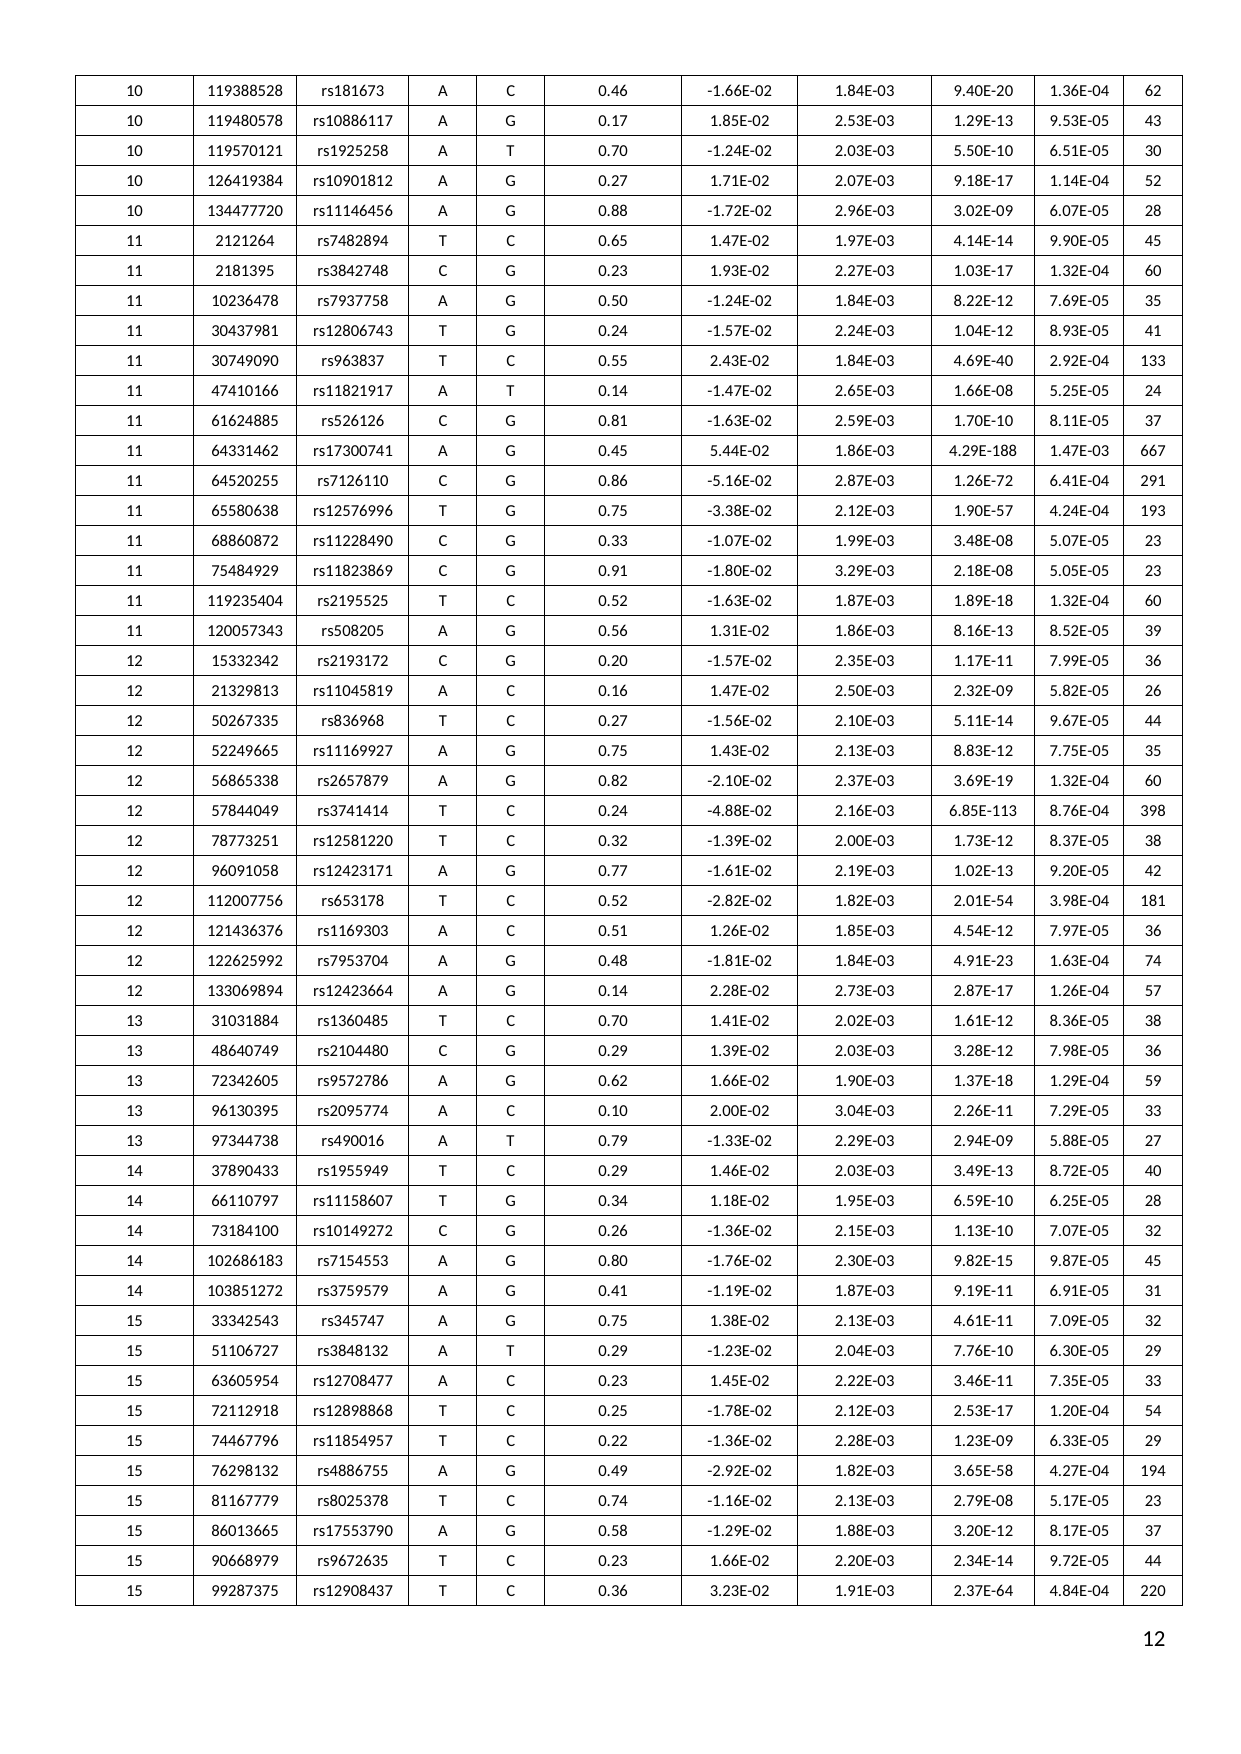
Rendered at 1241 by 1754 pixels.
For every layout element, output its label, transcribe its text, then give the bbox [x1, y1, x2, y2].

table_cell 1.88E-03 [798, 1516, 931, 1545]
table_cell 75484929 [194, 556, 296, 585]
table_cell C [409, 526, 476, 555]
table_cell 1.18E-02 [682, 1186, 797, 1215]
table_cell 5.88E-05 [1035, 1126, 1123, 1155]
table_cell 4.69E-40 [932, 346, 1034, 375]
table_cell A [409, 1126, 476, 1155]
table_cell 1.29E-04 [1035, 1066, 1123, 1095]
table_cell 0.25 [545, 1396, 681, 1425]
table_cell 0.24 [545, 316, 681, 345]
table_cell 119235404 [194, 586, 296, 615]
table_cell 1.84E-03 [798, 76, 931, 105]
table_cell 193 [1124, 496, 1182, 525]
table_cell 7.29E-05 [1035, 1096, 1123, 1125]
table_cell 667 [1124, 436, 1182, 465]
table_cell 7.07E-05 [1035, 1216, 1123, 1245]
table_cell 38 [1124, 826, 1182, 855]
table_cell -2.82E-02 [682, 886, 797, 915]
table_cell 10 [76, 76, 193, 105]
table_cell rs7937758 [297, 286, 408, 315]
table_cell 1.84E-03 [798, 346, 931, 375]
table_cell 61624885 [194, 406, 296, 435]
table_cell -1.63E-02 [682, 586, 797, 615]
table_cell G [477, 436, 544, 465]
table_cell 0.10 [545, 1096, 681, 1125]
table_cell 1.43E-02 [682, 736, 797, 765]
table_cell -1.61E-02 [682, 856, 797, 885]
table_cell 21329813 [194, 676, 296, 705]
table_cell G [477, 496, 544, 525]
table_cell 2.65E-03 [798, 376, 931, 405]
table_cell rs12423664 [297, 976, 408, 1005]
table_cell A [409, 856, 476, 885]
table_cell 1.26E-72 [932, 466, 1034, 495]
table_cell 10 [76, 196, 193, 225]
table_cell 2.15E-03 [798, 1216, 931, 1245]
table_cell -1.57E-02 [682, 646, 797, 675]
table_cell 3.48E-08 [932, 526, 1034, 555]
table_cell 13 [76, 1066, 193, 1095]
table_cell -1.78E-02 [682, 1396, 797, 1425]
table_cell 2.00E-02 [682, 1096, 797, 1125]
table_cell -2.10E-02 [682, 766, 797, 795]
table_cell rs4886755 [297, 1456, 408, 1485]
table_cell 2.13E-03 [798, 1486, 931, 1515]
table_cell G [477, 316, 544, 345]
table_cell 15 [76, 1366, 193, 1395]
table_cell 6.07E-05 [1035, 196, 1123, 225]
table_cell A [409, 106, 476, 135]
table_cell 44 [1124, 706, 1182, 735]
table_cell 0.32 [545, 826, 681, 855]
table_cell 57844049 [194, 796, 296, 825]
table_cell G [477, 1276, 544, 1305]
table_cell 9.72E-05 [1035, 1546, 1123, 1575]
table_cell T [409, 1156, 476, 1185]
table_cell rs12898868 [297, 1396, 408, 1425]
table_cell 1.38E-02 [682, 1306, 797, 1335]
table_cell 2.87E-03 [798, 466, 931, 495]
table_cell 133069894 [194, 976, 296, 1005]
table_cell 52249665 [194, 736, 296, 765]
table_cell 11 [76, 436, 193, 465]
table_cell 66110797 [194, 1186, 296, 1215]
table_cell -1.81E-02 [682, 946, 797, 975]
table_cell 0.62 [545, 1066, 681, 1095]
table_cell 5.25E-05 [1035, 376, 1123, 405]
table_cell T [477, 376, 544, 405]
table_cell rs11854957 [297, 1426, 408, 1455]
table_cell -1.16E-02 [682, 1486, 797, 1515]
table_cell rs11823869 [297, 556, 408, 585]
table_cell 6.91E-05 [1035, 1276, 1123, 1305]
table_cell 29 [1124, 1336, 1182, 1365]
table_cell 0.26 [545, 1216, 681, 1245]
table_cell 1.61E-12 [932, 1006, 1034, 1035]
table_cell 2.02E-03 [798, 1006, 931, 1035]
table_cell 0.45 [545, 436, 681, 465]
table_cell rs3759579 [297, 1276, 408, 1305]
table_cell 33342543 [194, 1306, 296, 1335]
table_cell G [477, 1036, 544, 1065]
table_cell C [477, 706, 544, 735]
table_cell 1.47E-02 [682, 226, 797, 255]
table_cell 43 [1124, 106, 1182, 135]
table_cell 4.24E-04 [1035, 496, 1123, 525]
table_cell 8.16E-13 [932, 616, 1034, 645]
table_cell A [409, 76, 476, 105]
table_cell 2.29E-03 [798, 1126, 931, 1155]
table_cell 3.49E-13 [932, 1156, 1034, 1185]
table_cell 0.46 [545, 76, 681, 105]
table_cell 8.36E-05 [1035, 1006, 1123, 1035]
table_cell 32 [1124, 1216, 1182, 1245]
table_cell 11 [76, 316, 193, 345]
table_cell 2.18E-08 [932, 556, 1034, 585]
table_cell G [477, 766, 544, 795]
table_cell 0.29 [545, 1336, 681, 1365]
table_cell 12 [76, 826, 193, 855]
table_cell 1.90E-57 [932, 496, 1034, 525]
table_cell 1.82E-03 [798, 886, 931, 915]
table_cell G [477, 166, 544, 195]
table_cell C [477, 1576, 544, 1605]
table_cell 8.72E-05 [1035, 1156, 1123, 1185]
table_cell 0.52 [545, 586, 681, 615]
table_cell 65580638 [194, 496, 296, 525]
table_cell -4.88E-02 [682, 796, 797, 825]
table_cell -1.24E-02 [682, 286, 797, 315]
table_cell 81167779 [194, 1486, 296, 1515]
table_cell rs11045819 [297, 676, 408, 705]
table_cell 398 [1124, 796, 1182, 825]
table_cell 0.51 [545, 916, 681, 945]
table_cell 51106727 [194, 1336, 296, 1365]
table_cell G [477, 406, 544, 435]
table_cell 6.33E-05 [1035, 1426, 1123, 1455]
table_cell 6.25E-05 [1035, 1186, 1123, 1215]
table_cell 0.70 [545, 136, 681, 165]
table_cell T [409, 226, 476, 255]
table_cell 2.94E-09 [932, 1126, 1034, 1155]
table_cell 0.29 [545, 1156, 681, 1185]
table_cell rs11158607 [297, 1186, 408, 1215]
table_cell -1.36E-02 [682, 1216, 797, 1245]
table_cell 76298132 [194, 1456, 296, 1485]
table_cell C [477, 1486, 544, 1515]
table_cell 2.22E-03 [798, 1366, 931, 1395]
table_cell 7.98E-05 [1035, 1036, 1123, 1065]
table_cell rs836968 [297, 706, 408, 735]
table_cell A [409, 1516, 476, 1545]
table_cell 27 [1124, 1126, 1182, 1155]
table_cell 8.83E-12 [932, 736, 1034, 765]
table_cell C [409, 1216, 476, 1245]
table_cell 5.50E-10 [932, 136, 1034, 165]
table_cell rs3842748 [297, 256, 408, 285]
table_cell 2.53E-03 [798, 106, 931, 135]
table_cell rs12708477 [297, 1366, 408, 1395]
table_cell 31031884 [194, 1006, 296, 1035]
table_cell 3.20E-12 [932, 1516, 1034, 1545]
table_cell 2.07E-03 [798, 166, 931, 195]
table_cell 28 [1124, 1186, 1182, 1215]
table_cell 11 [76, 586, 193, 615]
table_cell 48640749 [194, 1036, 296, 1065]
table_cell -1.57E-02 [682, 316, 797, 345]
table_cell rs653178 [297, 886, 408, 915]
table_cell 2.53E-17 [932, 1396, 1034, 1425]
table_cell 2.01E-54 [932, 886, 1034, 915]
table_cell 6.59E-10 [932, 1186, 1034, 1215]
table_cell 1.95E-03 [798, 1186, 931, 1215]
table_cell 1.99E-03 [798, 526, 931, 555]
table_cell C [477, 886, 544, 915]
table_cell 7.35E-05 [1035, 1366, 1123, 1395]
table_cell rs2657879 [297, 766, 408, 795]
table_cell 8.93E-05 [1035, 316, 1123, 345]
table_cell 4.84E-04 [1035, 1576, 1123, 1605]
table_cell rs7953704 [297, 946, 408, 975]
table_cell T [409, 1396, 476, 1425]
table_cell 0.29 [545, 1036, 681, 1065]
table_cell 1.70E-10 [932, 406, 1034, 435]
table_cell 9.90E-05 [1035, 226, 1123, 255]
table_cell -1.39E-02 [682, 826, 797, 855]
table_cell 0.17 [545, 106, 681, 135]
table_cell 15 [76, 1336, 193, 1365]
table_cell A [409, 1276, 476, 1305]
table_cell 29 [1124, 1426, 1182, 1455]
table_cell -5.16E-02 [682, 466, 797, 495]
table_cell 68860872 [194, 526, 296, 555]
table_cell 0.41 [545, 1276, 681, 1305]
table_cell rs1360485 [297, 1006, 408, 1035]
table_cell 6.51E-05 [1035, 136, 1123, 165]
table_cell 59 [1124, 1066, 1182, 1095]
table_cell 5.05E-05 [1035, 556, 1123, 585]
table_cell A [409, 1246, 476, 1275]
table_cell 7.76E-10 [932, 1336, 1034, 1365]
table_cell 5.82E-05 [1035, 676, 1123, 705]
table_cell G [477, 526, 544, 555]
table_cell T [409, 316, 476, 345]
table_cell rs7482894 [297, 226, 408, 255]
table_cell 1.73E-12 [932, 826, 1034, 855]
table_cell 1.47E-03 [1035, 436, 1123, 465]
table_cell 9.18E-17 [932, 166, 1034, 195]
table_cell 1.46E-02 [682, 1156, 797, 1185]
table_cell 6.30E-05 [1035, 1336, 1123, 1365]
table_cell 15 [76, 1576, 193, 1605]
table_cell 4.61E-11 [932, 1306, 1034, 1335]
table_cell 36 [1124, 646, 1182, 675]
table_cell 0.24 [545, 796, 681, 825]
table_cell -1.66E-02 [682, 76, 797, 105]
table_cell -1.36E-02 [682, 1426, 797, 1455]
table_cell 2.00E-03 [798, 826, 931, 855]
table_cell C [409, 406, 476, 435]
table_cell 10 [76, 166, 193, 195]
table_cell 2.12E-03 [798, 1396, 931, 1425]
table_cell C [477, 796, 544, 825]
table_cell 1.87E-03 [798, 1276, 931, 1305]
table_cell 14 [76, 1216, 193, 1245]
table_cell A [409, 616, 476, 645]
table_cell T [409, 346, 476, 375]
table_cell C [409, 556, 476, 585]
table_cell T [409, 1486, 476, 1515]
table_cell 2.43E-02 [682, 346, 797, 375]
table_cell 36 [1124, 916, 1182, 945]
table_cell 0.48 [545, 946, 681, 975]
table_cell rs17553790 [297, 1516, 408, 1545]
table_cell 0.27 [545, 166, 681, 195]
table_cell 37890433 [194, 1156, 296, 1185]
table_cell 2.27E-03 [798, 256, 931, 285]
table_cell 1.45E-02 [682, 1366, 797, 1395]
table_cell 0.79 [545, 1126, 681, 1155]
table_cell 62 [1124, 76, 1182, 105]
table_cell 0.50 [545, 286, 681, 315]
table_cell 28 [1124, 196, 1182, 225]
table_cell 41 [1124, 316, 1182, 345]
table_cell 1.32E-04 [1035, 256, 1123, 285]
table_cell rs11146456 [297, 196, 408, 225]
table_cell 15 [76, 1456, 193, 1485]
table_cell T [409, 886, 476, 915]
table_cell 1.39E-02 [682, 1036, 797, 1065]
table_cell rs963837 [297, 346, 408, 375]
table_cell G [477, 736, 544, 765]
table_cell rs3741414 [297, 796, 408, 825]
table_cell -2.92E-02 [682, 1456, 797, 1485]
table_cell rs12806743 [297, 316, 408, 345]
table_cell 2.87E-17 [932, 976, 1034, 1005]
table_cell 103851272 [194, 1276, 296, 1305]
table_cell 1.89E-18 [932, 586, 1034, 615]
table_cell 90668979 [194, 1546, 296, 1575]
table_cell 60 [1124, 766, 1182, 795]
table_cell A [409, 1066, 476, 1095]
table_cell 15 [76, 1546, 193, 1575]
table_cell G [477, 466, 544, 495]
table_cell 5.17E-05 [1035, 1486, 1123, 1515]
table_cell rs11228490 [297, 526, 408, 555]
table_cell 0.34 [545, 1186, 681, 1215]
table_cell 0.86 [545, 466, 681, 495]
table_cell G [477, 946, 544, 975]
table_cell G [477, 286, 544, 315]
table_cell 122625992 [194, 946, 296, 975]
table_cell T [409, 706, 476, 735]
table_cell 2.26E-11 [932, 1096, 1034, 1125]
table_cell 13 [76, 1126, 193, 1155]
table_cell 78773251 [194, 826, 296, 855]
table_cell 11 [76, 226, 193, 255]
table_cell 11 [76, 286, 193, 315]
table_cell A [409, 376, 476, 405]
table_cell 5.44E-02 [682, 436, 797, 465]
table_cell 15 [76, 1426, 193, 1455]
table_cell 2.13E-03 [798, 736, 931, 765]
table_cell 2.13E-03 [798, 1306, 931, 1335]
table_cell rs10901812 [297, 166, 408, 195]
table_cell rs2104480 [297, 1036, 408, 1065]
table_cell 8.52E-05 [1035, 616, 1123, 645]
table_cell 33 [1124, 1096, 1182, 1125]
table_cell T [477, 1126, 544, 1155]
table_cell 2.03E-03 [798, 136, 931, 165]
table_cell 1.84E-03 [798, 286, 931, 315]
table_cell 1.41E-02 [682, 1006, 797, 1035]
table_cell 35 [1124, 286, 1182, 315]
table_cell T [409, 1546, 476, 1575]
table_cell G [477, 556, 544, 585]
table_cell 0.91 [545, 556, 681, 585]
table_cell 0.74 [545, 1486, 681, 1515]
table_cell 1.63E-04 [1035, 946, 1123, 975]
table_cell C [477, 1546, 544, 1575]
table_cell C [477, 1006, 544, 1035]
table_cell 13 [76, 1096, 193, 1125]
table_cell 6.85E-113 [932, 796, 1034, 825]
table_cell 0.16 [545, 676, 681, 705]
table_cell T [409, 1576, 476, 1605]
table_cell 194 [1124, 1456, 1182, 1485]
table_cell 2.24E-03 [798, 316, 931, 345]
table_cell 12 [76, 886, 193, 915]
table_cell rs2095774 [297, 1096, 408, 1125]
table_cell T [409, 1006, 476, 1035]
table_cell 45 [1124, 226, 1182, 255]
table_cell 1.04E-12 [932, 316, 1034, 345]
table_cell 9.82E-15 [932, 1246, 1034, 1275]
table_cell 1.03E-17 [932, 256, 1034, 285]
table_cell 4.27E-04 [1035, 1456, 1123, 1485]
table_cell -1.07E-02 [682, 526, 797, 555]
table_cell 37 [1124, 1516, 1182, 1545]
table_cell 2.10E-03 [798, 706, 931, 735]
table_cell rs10149272 [297, 1216, 408, 1245]
table_cell 1.02E-13 [932, 856, 1034, 885]
table_cell 2.37E-64 [932, 1576, 1034, 1605]
table_cell rs9572786 [297, 1066, 408, 1095]
table_cell T [409, 586, 476, 615]
table_cell T [409, 796, 476, 825]
table_cell 2.37E-03 [798, 766, 931, 795]
table_cell 96130395 [194, 1096, 296, 1125]
table_cell 291 [1124, 466, 1182, 495]
table_cell 23 [1124, 1486, 1182, 1515]
table_cell 7.97E-05 [1035, 916, 1123, 945]
table_cell G [477, 106, 544, 135]
table_cell 7.09E-05 [1035, 1306, 1123, 1335]
table_cell 10236478 [194, 286, 296, 315]
table_cell 0.23 [545, 256, 681, 285]
table_cell 4.91E-23 [932, 946, 1034, 975]
table_cell rs7154553 [297, 1246, 408, 1275]
table_cell 119480578 [194, 106, 296, 135]
table_cell 52 [1124, 166, 1182, 195]
table_cell 14 [76, 1276, 193, 1305]
table_cell 15 [76, 1516, 193, 1545]
table_cell 72112918 [194, 1396, 296, 1425]
table_cell 1.85E-03 [798, 916, 931, 945]
table_cell G [477, 646, 544, 675]
table_cell 1.32E-04 [1035, 766, 1123, 795]
table_cell 39 [1124, 616, 1182, 645]
table_cell 2.30E-03 [798, 1246, 931, 1275]
table_cell 72342605 [194, 1066, 296, 1095]
table_cell rs526126 [297, 406, 408, 435]
table_cell C [409, 256, 476, 285]
table_cell 57 [1124, 976, 1182, 1005]
table_cell 11 [76, 526, 193, 555]
table_cell 1.87E-03 [798, 586, 931, 615]
table_cell 12 [76, 946, 193, 975]
table_cell 2.79E-08 [932, 1486, 1034, 1515]
table_cell 3.04E-03 [798, 1096, 931, 1125]
table_cell 134477720 [194, 196, 296, 225]
table_cell 35 [1124, 736, 1182, 765]
table_cell 86013665 [194, 1516, 296, 1545]
table_cell 5.11E-14 [932, 706, 1034, 735]
table_cell 0.36 [545, 1576, 681, 1605]
table_cell 11 [76, 616, 193, 645]
table_cell 99287375 [194, 1576, 296, 1605]
table_cell G [477, 256, 544, 285]
table_cell 1.86E-03 [798, 616, 931, 645]
table_cell 4.54E-12 [932, 916, 1034, 945]
table_cell 0.58 [545, 1516, 681, 1545]
table_cell G [477, 1516, 544, 1545]
table_cell 9.53E-05 [1035, 106, 1123, 135]
table_cell 7.69E-05 [1035, 286, 1123, 315]
table_cell 0.20 [545, 646, 681, 675]
table_cell 4.29E-188 [932, 436, 1034, 465]
table_cell C [477, 1156, 544, 1185]
table_cell 1.20E-04 [1035, 1396, 1123, 1425]
table_cell 15 [76, 1396, 193, 1425]
table_cell 13 [76, 1036, 193, 1065]
table_cell 42 [1124, 856, 1182, 885]
table_cell 112007756 [194, 886, 296, 915]
table_cell rs11169927 [297, 736, 408, 765]
table_cell 0.88 [545, 196, 681, 225]
table_cell 11 [76, 256, 193, 285]
table_cell rs7126110 [297, 466, 408, 495]
table_cell A [409, 946, 476, 975]
table_cell 7.99E-05 [1035, 646, 1123, 675]
table_cell 14 [76, 1186, 193, 1215]
table_cell G [477, 1246, 544, 1275]
table_cell A [409, 1306, 476, 1335]
table_cell C [477, 76, 544, 105]
table_cell C [477, 1396, 544, 1425]
table_cell A [409, 1366, 476, 1395]
table_cell 74 [1124, 946, 1182, 975]
table_cell 4.14E-14 [932, 226, 1034, 255]
table_cell 10 [76, 136, 193, 165]
table_cell rs11821917 [297, 376, 408, 405]
table_cell T [409, 1186, 476, 1215]
table_cell 1.13E-10 [932, 1216, 1034, 1245]
table_cell 3.02E-09 [932, 196, 1034, 225]
table_cell 12 [76, 766, 193, 795]
table_cell 0.80 [545, 1246, 681, 1275]
table_cell 1.37E-18 [932, 1066, 1034, 1095]
table_cell -1.19E-02 [682, 1276, 797, 1305]
table_cell 11 [76, 496, 193, 525]
table_cell 3.98E-04 [1035, 886, 1123, 915]
table_cell A [409, 196, 476, 225]
table_cell 0.75 [545, 736, 681, 765]
table_cell 44 [1124, 1546, 1182, 1575]
table_cell rs10886117 [297, 106, 408, 135]
table_cell 1.91E-03 [798, 1576, 931, 1605]
table_cell 15 [76, 1486, 193, 1515]
table_cell 36 [1124, 1036, 1182, 1065]
table_cell -1.29E-02 [682, 1516, 797, 1545]
table_cell 0.65 [545, 226, 681, 255]
table_cell 120057343 [194, 616, 296, 645]
table_cell T [409, 1426, 476, 1455]
table_cell 1.26E-04 [1035, 976, 1123, 1005]
table_cell 12 [76, 856, 193, 885]
table_cell 2181395 [194, 256, 296, 285]
table_cell 1.85E-02 [682, 106, 797, 135]
table_cell 12 [76, 976, 193, 1005]
table_cell 2.96E-03 [798, 196, 931, 225]
table_cell rs12581220 [297, 826, 408, 855]
table_cell 0.14 [545, 976, 681, 1005]
table_cell rs1955949 [297, 1156, 408, 1185]
table_cell 11 [76, 466, 193, 495]
table_cell 2.12E-03 [798, 496, 931, 525]
table_cell 23 [1124, 526, 1182, 555]
table_cell -1.33E-02 [682, 1126, 797, 1155]
table_cell 12 [76, 646, 193, 675]
table_cell C [477, 826, 544, 855]
table_cell 119388528 [194, 76, 296, 105]
table_cell 2.59E-03 [798, 406, 931, 435]
table_cell 9.40E-20 [932, 76, 1034, 105]
table_cell A [409, 736, 476, 765]
table_cell 1.93E-02 [682, 256, 797, 285]
table_cell C [477, 1366, 544, 1395]
table_cell 1.14E-04 [1035, 166, 1123, 195]
table_cell 12 [76, 706, 193, 735]
table_cell -3.38E-02 [682, 496, 797, 525]
table_cell -1.72E-02 [682, 196, 797, 225]
table_cell 1.17E-11 [932, 646, 1034, 675]
table_cell 1.66E-02 [682, 1066, 797, 1095]
table_cell 0.77 [545, 856, 681, 885]
table_cell 26 [1124, 676, 1182, 705]
table_cell 0.33 [545, 526, 681, 555]
table_cell A [409, 436, 476, 465]
table_cell 14 [76, 1156, 193, 1185]
table_cell 9.20E-05 [1035, 856, 1123, 885]
table_cell 14 [76, 1246, 193, 1275]
table_cell 1.47E-02 [682, 676, 797, 705]
table_cell -1.56E-02 [682, 706, 797, 735]
table_cell A [409, 766, 476, 795]
table_cell 2121264 [194, 226, 296, 255]
table_cell A [409, 136, 476, 165]
table_cell 63605954 [194, 1366, 296, 1395]
table_cell rs181673 [297, 76, 408, 105]
table_cell rs2193172 [297, 646, 408, 675]
table_cell 1.71E-02 [682, 166, 797, 195]
table_cell 3.65E-58 [932, 1456, 1034, 1485]
table_cell 2.16E-03 [798, 796, 931, 825]
table_cell A [409, 166, 476, 195]
table_cell 2.19E-03 [798, 856, 931, 885]
table_cell A [409, 916, 476, 945]
table_cell G [477, 976, 544, 1005]
table_cell 2.04E-03 [798, 1336, 931, 1365]
table_cell 64331462 [194, 436, 296, 465]
table_cell 2.28E-03 [798, 1426, 931, 1455]
table_cell 56865338 [194, 766, 296, 795]
table_cell G [477, 1186, 544, 1215]
table_cell A [409, 676, 476, 705]
table_cell T [477, 1336, 544, 1365]
table_cell 2.32E-09 [932, 676, 1034, 705]
table_cell -1.47E-02 [682, 376, 797, 405]
table_cell 1.86E-03 [798, 436, 931, 465]
table_cell 1.36E-04 [1035, 76, 1123, 105]
table_cell 0.75 [545, 1306, 681, 1335]
table_cell 0.22 [545, 1426, 681, 1455]
table_cell 50267335 [194, 706, 296, 735]
table_cell 74467796 [194, 1426, 296, 1455]
table_cell 5.07E-05 [1035, 526, 1123, 555]
table_cell 3.29E-03 [798, 556, 931, 585]
table_cell 0.27 [545, 706, 681, 735]
table_cell 220 [1124, 1576, 1182, 1605]
table_cell 102686183 [194, 1246, 296, 1275]
table_cell 1.66E-02 [682, 1546, 797, 1575]
table_cell rs12423171 [297, 856, 408, 885]
table_cell 30 [1124, 136, 1182, 165]
table_cell 2.34E-14 [932, 1546, 1034, 1575]
table_cell 12 [76, 676, 193, 705]
table_cell A [409, 286, 476, 315]
table_cell 15332342 [194, 646, 296, 675]
table_cell 0.82 [545, 766, 681, 795]
table_cell 121436376 [194, 916, 296, 945]
table_cell 1.90E-03 [798, 1066, 931, 1095]
table_cell 6.41E-04 [1035, 466, 1123, 495]
table_cell 0.56 [545, 616, 681, 645]
table_cell 0.75 [545, 496, 681, 525]
table_cell A [409, 1456, 476, 1485]
table_cell 12 [76, 796, 193, 825]
table_cell 96091058 [194, 856, 296, 885]
table_cell 13 [76, 1006, 193, 1035]
table_cell 10 [76, 106, 193, 135]
table_cell 0.55 [545, 346, 681, 375]
table_cell -1.76E-02 [682, 1246, 797, 1275]
table_cell 181 [1124, 886, 1182, 915]
table_cell 47410166 [194, 376, 296, 405]
table_cell C [477, 1426, 544, 1455]
table_cell 3.28E-12 [932, 1036, 1034, 1065]
table_cell 8.76E-04 [1035, 796, 1123, 825]
table_cell 1.26E-02 [682, 916, 797, 945]
table_cell C [477, 586, 544, 615]
table_cell T [409, 826, 476, 855]
table_cell 38 [1124, 1006, 1182, 1035]
table_cell 2.73E-03 [798, 976, 931, 1005]
table_cell -1.24E-02 [682, 136, 797, 165]
table_cell 1.31E-02 [682, 616, 797, 645]
table_cell 23 [1124, 556, 1182, 585]
table_cell 33 [1124, 1366, 1182, 1395]
table_cell rs345747 [297, 1306, 408, 1335]
table_cell 2.50E-03 [798, 676, 931, 705]
table_cell 30437981 [194, 316, 296, 345]
table_cell 60 [1124, 586, 1182, 615]
table_cell 0.49 [545, 1456, 681, 1485]
table_cell G [477, 1306, 544, 1335]
table_cell 0.70 [545, 1006, 681, 1035]
table_cell 3.46E-11 [932, 1366, 1034, 1395]
table_cell rs9672635 [297, 1546, 408, 1575]
table_cell 8.11E-05 [1035, 406, 1123, 435]
table_cell 1.66E-08 [932, 376, 1034, 405]
table_cell G [477, 1456, 544, 1485]
table_cell 133 [1124, 346, 1182, 375]
table_cell G [477, 856, 544, 885]
table_cell T [409, 496, 476, 525]
table_cell G [477, 196, 544, 225]
table_cell rs3848132 [297, 1336, 408, 1365]
table_cell 1.32E-04 [1035, 586, 1123, 615]
table_cell 32 [1124, 1306, 1182, 1335]
table_cell 8.37E-05 [1035, 826, 1123, 855]
table_cell 60 [1124, 256, 1182, 285]
table_cell C [409, 466, 476, 495]
table_cell 2.92E-04 [1035, 346, 1123, 375]
table_cell 1.84E-03 [798, 946, 931, 975]
table_cell 64520255 [194, 466, 296, 495]
table_cell 15 [76, 1306, 193, 1335]
table_cell 12 [76, 736, 193, 765]
table_cell A [409, 1336, 476, 1365]
table_cell rs8025378 [297, 1486, 408, 1515]
table_cell C [477, 1096, 544, 1125]
table_cell 31 [1124, 1276, 1182, 1305]
table_cell 73184100 [194, 1216, 296, 1245]
table_cell 2.20E-03 [798, 1546, 931, 1575]
table_cell 11 [76, 556, 193, 585]
table_cell C [477, 916, 544, 945]
table_cell 0.14 [545, 376, 681, 405]
table_cell rs12576996 [297, 496, 408, 525]
table_cell 2.03E-03 [798, 1036, 931, 1065]
table_cell rs1169303 [297, 916, 408, 945]
table_cell G [477, 616, 544, 645]
table_cell 1.82E-03 [798, 1456, 931, 1485]
table_cell A [409, 976, 476, 1005]
table_cell 1.23E-09 [932, 1426, 1034, 1455]
table_cell 3.23E-02 [682, 1576, 797, 1605]
table_cell 0.23 [545, 1546, 681, 1575]
table_cell G [477, 1216, 544, 1245]
table_cell 24 [1124, 376, 1182, 405]
table_cell C [409, 646, 476, 675]
table_cell G [477, 1066, 544, 1095]
table_cell -1.23E-02 [682, 1336, 797, 1365]
table_cell C [477, 676, 544, 705]
table_cell 37 [1124, 406, 1182, 435]
table_cell 119570121 [194, 136, 296, 165]
table_cell 40 [1124, 1156, 1182, 1185]
table_cell -1.80E-02 [682, 556, 797, 585]
table_cell 8.22E-12 [932, 286, 1034, 315]
table_cell 8.17E-05 [1035, 1516, 1123, 1545]
table_cell 12 [76, 916, 193, 945]
table_cell 0.52 [545, 886, 681, 915]
table_cell rs490016 [297, 1126, 408, 1155]
table_cell 45 [1124, 1246, 1182, 1275]
table_cell 11 [76, 376, 193, 405]
table_cell rs12908437 [297, 1576, 408, 1605]
table_cell 97344738 [194, 1126, 296, 1155]
table_cell C [477, 346, 544, 375]
table_cell C [409, 1036, 476, 1065]
table_cell 54 [1124, 1396, 1182, 1425]
table_cell 1.29E-13 [932, 106, 1034, 135]
table_cell 7.75E-05 [1035, 736, 1123, 765]
table_cell 2.03E-03 [798, 1156, 931, 1185]
table_cell 1.97E-03 [798, 226, 931, 255]
table_cell 2.28E-02 [682, 976, 797, 1005]
table_cell 9.19E-11 [932, 1276, 1034, 1305]
table_cell 11 [76, 346, 193, 375]
table_cell 2.35E-03 [798, 646, 931, 675]
table_cell 11 [76, 406, 193, 435]
table_cell 3.69E-19 [932, 766, 1034, 795]
table_cell -1.63E-02 [682, 406, 797, 435]
table_cell 0.81 [545, 406, 681, 435]
table_cell 126419384 [194, 166, 296, 195]
table_cell 0.23 [545, 1366, 681, 1395]
table_cell 9.67E-05 [1035, 706, 1123, 735]
table_cell 9.87E-05 [1035, 1246, 1123, 1275]
table_cell rs2195525 [297, 586, 408, 615]
table_cell rs17300741 [297, 436, 408, 465]
table_cell 30749090 [194, 346, 296, 375]
table_cell rs508205 [297, 616, 408, 645]
table_cell rs1925258 [297, 136, 408, 165]
table_cell T [477, 136, 544, 165]
table_cell A [409, 1096, 476, 1125]
table_cell C [477, 226, 544, 255]
